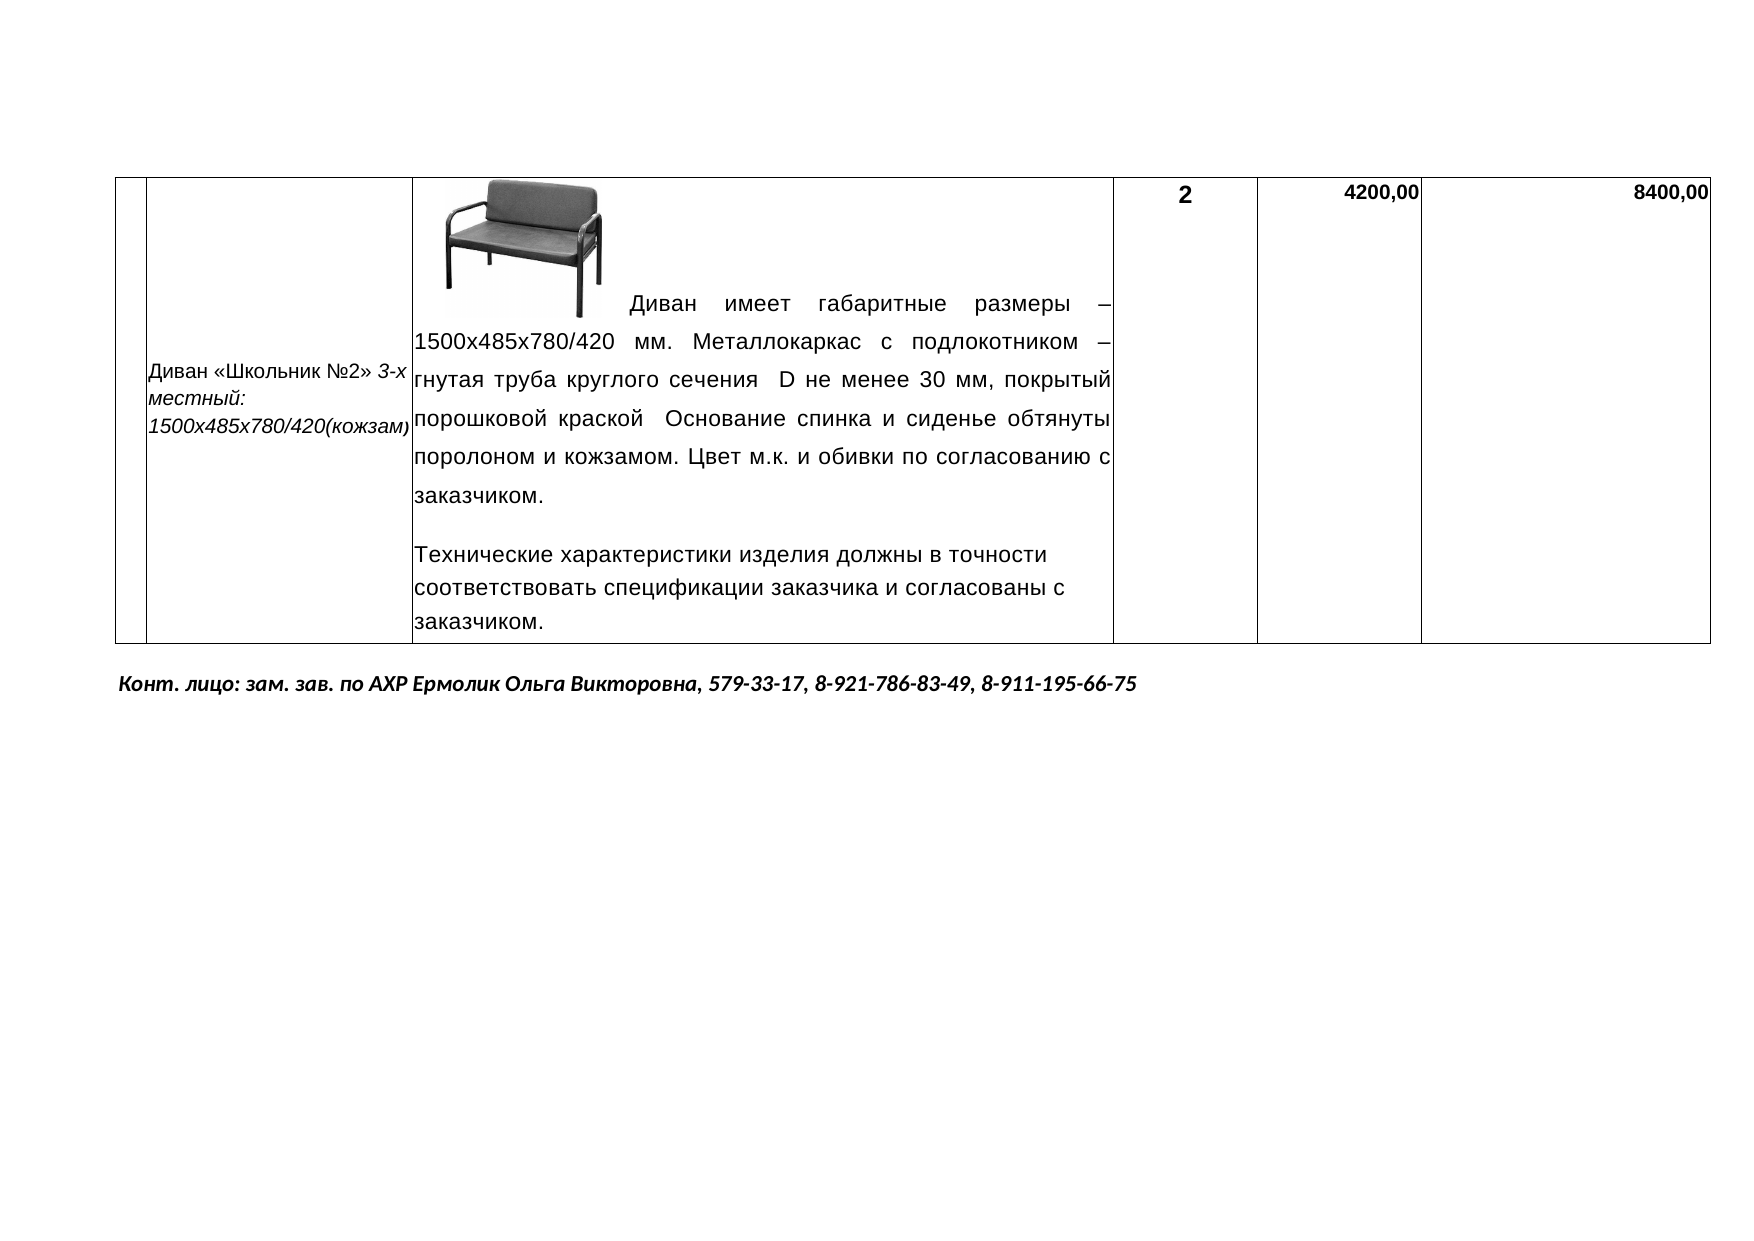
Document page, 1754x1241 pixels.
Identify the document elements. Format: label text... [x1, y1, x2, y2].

table_cell Диван имеет габаритные размеры – 1500х485х780/420 мм. Металлокаркас с подлокотником – гнутая труба круглого сечения D не менее 30 мм, покрытый порошковой краской Основание спинка и сиденье обтянуты поролоном и кожзамом. Цвет м.к. и обивки по согласованию с заказчиком. Технические характеристики изделия должны в точности соответствовать спецификации заказчика и согласованы с заказчиком. [413, 178, 1113, 643]
text Конт. лицо: зам. зав. по АХР Ермолик Ольга Викторовна, 579-33-17, 8-921-786-83-49, 8-911-195-66-75 [118, 669, 1636, 697]
table_cell [116, 178, 146, 643]
table_cell 2 [1114, 178, 1257, 643]
table_cell Диван «Школьник №2» 3-х местный: 1500х485х780/420(кожзам) [147, 178, 412, 643]
table_cell 4200,00 [1258, 178, 1421, 643]
table_cell 8400,00 [1422, 178, 1710, 643]
picture [445, 179, 602, 318]
